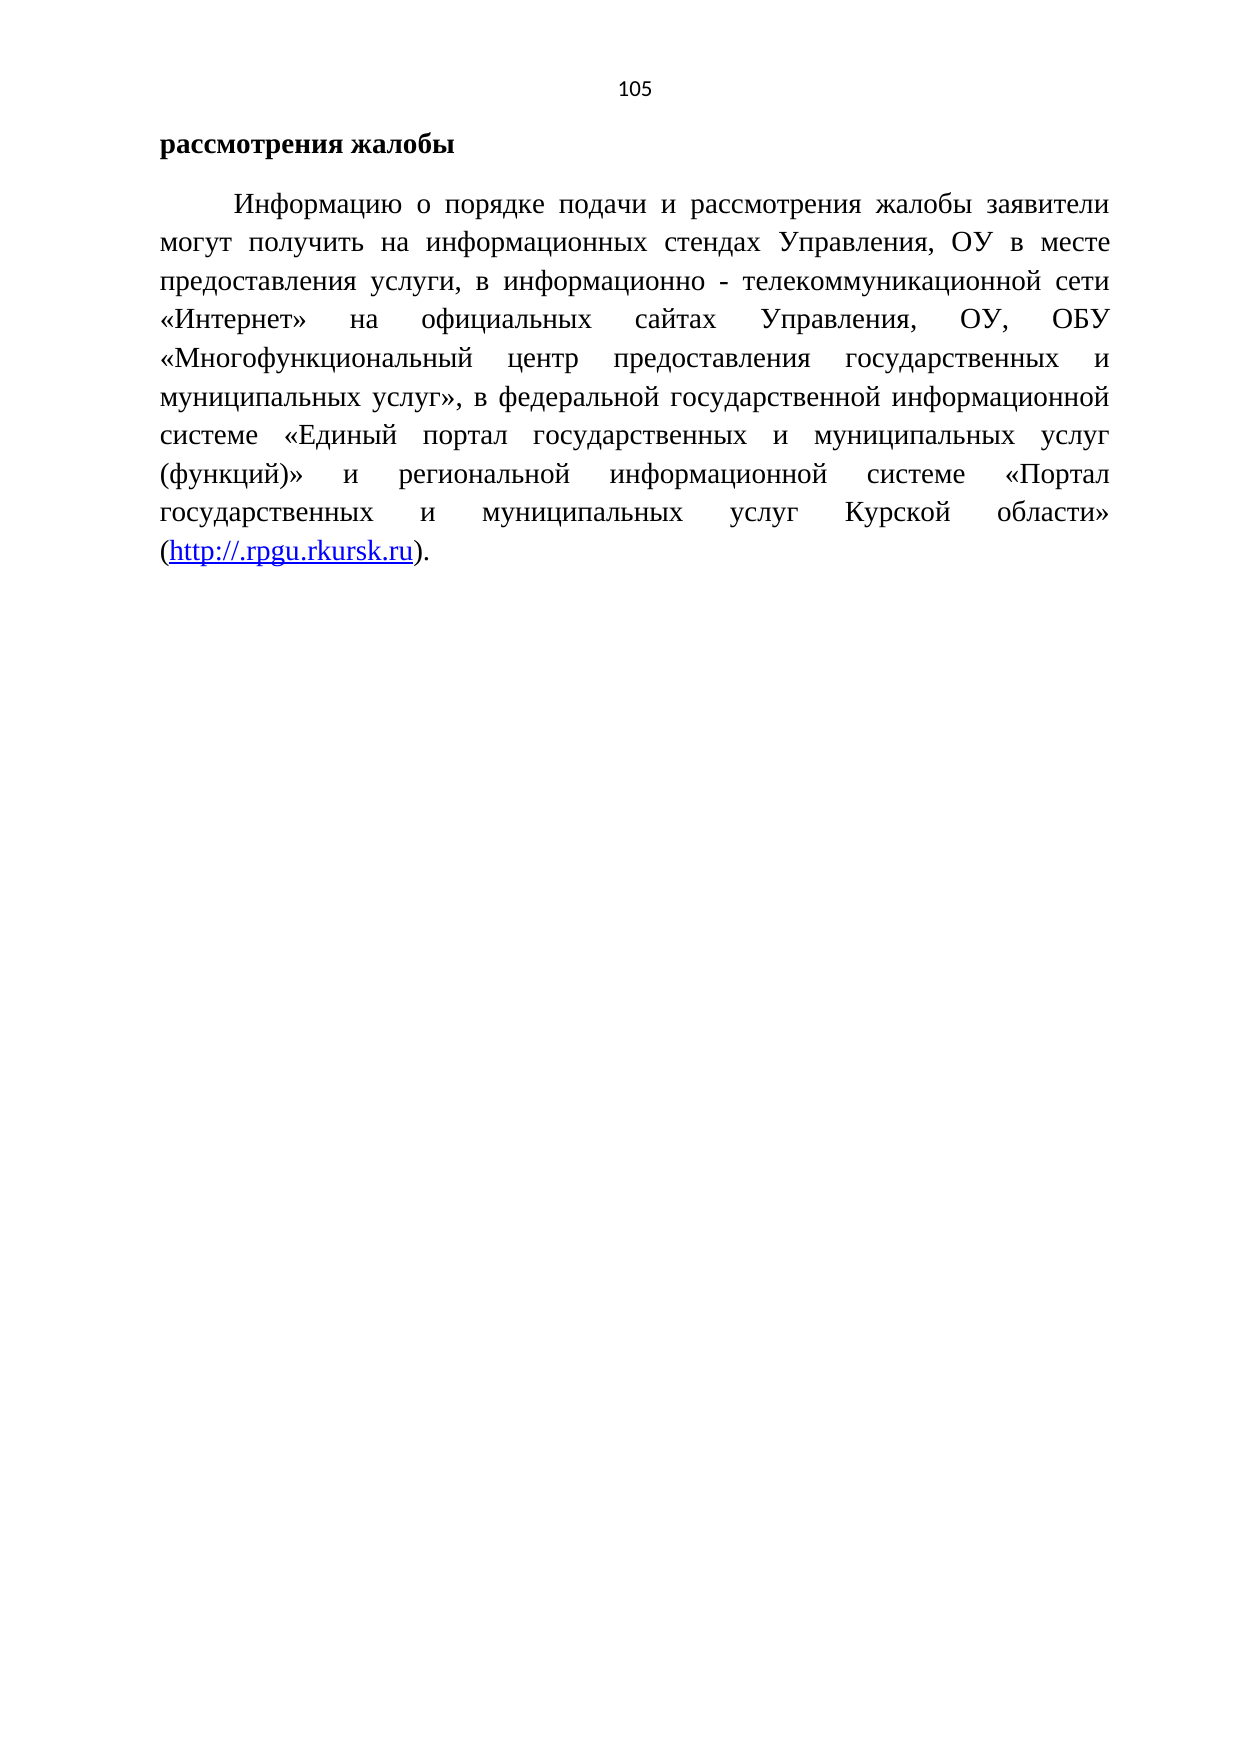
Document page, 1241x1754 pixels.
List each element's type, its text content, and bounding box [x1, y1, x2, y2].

text Информацию о порядке подачи и рассмотрения жалобы заявители могут получить на информационных стендах Управления, ОУ в месте предоставления услуги, в информационно - телекоммуникационной сети «Интернет» на официальных сайтах Управления, ОУ, ОБУ «Многофункциональный центр предоставления государственных и муниципальных услуг», в федеральной государственной информационной системе «Единый портал государственных и муниципальных услуг (функций)» и региональной информационной системе «Портал государственных и муниципальных услуг Курской области» (http://.rpgu.rkursk.ru). [159, 186, 1110, 566]
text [159, 127, 1110, 160]
